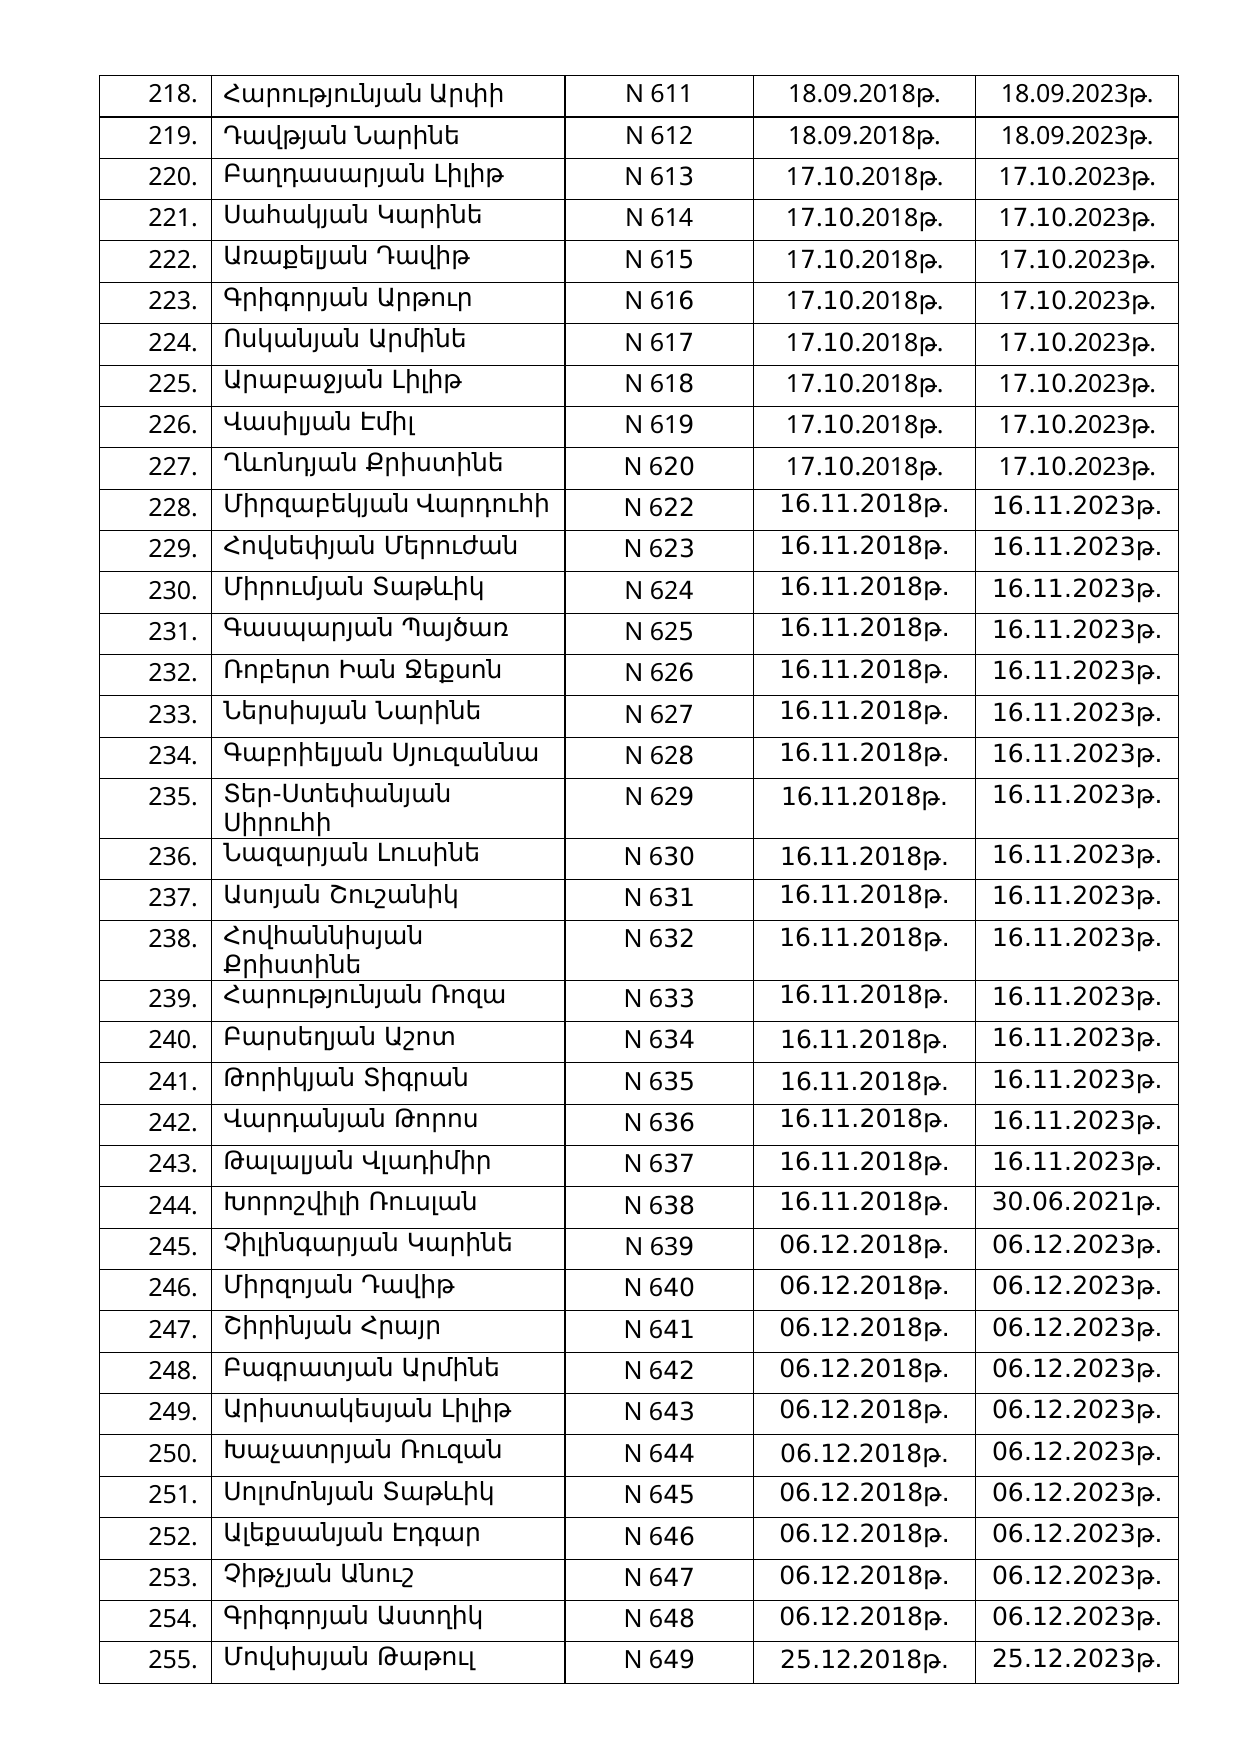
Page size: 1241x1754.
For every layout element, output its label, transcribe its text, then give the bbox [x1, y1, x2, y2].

table_cell Սահակյան Կարինե [212, 200, 564, 240]
table_cell Բագրատյան Արմինե [212, 1353, 564, 1393]
table_cell 16․11․2018թ․ [754, 572, 975, 613]
table_cell [100, 1229, 211, 1269]
table_cell [100, 118, 211, 158]
table_cell [100, 572, 211, 613]
table_cell 16․11․2018թ․ [754, 490, 975, 530]
table_cell 17.10.2018թ. [754, 200, 975, 240]
table_cell 06․12․2023թ․ [976, 1353, 1178, 1393]
table_cell Ղևոնդյան Քրիստինե [212, 448, 564, 488]
table_cell 16․11․2018թ․ [754, 921, 975, 979]
table_cell N 644 [566, 1435, 753, 1476]
table_cell Առաքելյան Դավիթ [212, 241, 564, 282]
table_cell [100, 159, 211, 199]
table_cell Վասիլյան Էմիլ [212, 407, 564, 447]
table_cell Գասպարյան Պայծառ [212, 614, 564, 654]
table_cell 16․11․2023թ․ [976, 614, 1178, 654]
table_cell N 633 [566, 981, 753, 1021]
table_cell [100, 1187, 211, 1228]
table_cell 16․11․2023թ․ [976, 921, 1178, 979]
table_cell 16․11․2023թ․ [976, 655, 1178, 695]
table_cell Հովսեփյան Մերուժան [212, 531, 564, 571]
table_cell Դավթյան Նարինե [212, 118, 564, 158]
table_cell N 628 [566, 738, 753, 778]
table_cell [100, 779, 211, 837]
table_cell 16․11․2018թ․ [754, 738, 975, 778]
table_cell Հարությունյան Արփի [212, 76, 564, 116]
table_cell Չիլինգարյան Կարինե [212, 1229, 564, 1269]
table_cell 16․11․2023թ․ [976, 1063, 1178, 1103]
table_cell [100, 738, 211, 778]
table_cell N 640 [566, 1270, 753, 1310]
table_cell 18.09.2018թ. [754, 76, 975, 116]
table_cell N 648 [566, 1601, 753, 1641]
table_cell [100, 531, 211, 571]
table_cell 17.10.2023թ. [976, 324, 1178, 364]
table_cell N 618 [566, 366, 753, 406]
table_cell N 616 [566, 283, 753, 323]
table_cell Վարդանյան Թորոս [212, 1105, 564, 1145]
table_cell Միրզաբեկյան Վարդուհի [212, 490, 564, 530]
table_cell Գրիգորյան Արթուր [212, 283, 564, 323]
table_cell Հովհաննիսյան Քրիստինե [212, 921, 564, 979]
table_cell N 630 [566, 839, 753, 879]
table_cell 16․11․2023թ․ [976, 1022, 1178, 1062]
table_cell [100, 1353, 211, 1393]
table_cell 16․11․2018թ․ [754, 1105, 975, 1145]
table_cell 16․11․2018թ․ [754, 1146, 975, 1186]
table_cell 16.11․2018թ․ [754, 1063, 975, 1103]
table_cell Ասոյան Շուշանիկ [212, 880, 564, 920]
table_cell 16․11․2018թ․ [754, 655, 975, 695]
table_cell N 643 [566, 1394, 753, 1434]
table_cell 17.10.2018թ. [754, 448, 975, 488]
table_cell 17.10.2018թ. [754, 407, 975, 447]
table_cell [100, 1105, 211, 1145]
table_cell N 639 [566, 1229, 753, 1269]
table_cell Գաբրիելյան Սյուզաննա [212, 738, 564, 778]
table_cell 06․12․2023թ․ [976, 1435, 1178, 1476]
table_cell [100, 1518, 211, 1558]
table_cell Շիրինյան Հրայր [212, 1311, 564, 1352]
table_cell N 629 [566, 779, 753, 837]
table_cell Սոլոմոնյան Տաթևիկ [212, 1477, 564, 1517]
table_cell N 631 [566, 880, 753, 920]
table_cell 06․12․2018թ․ [754, 1477, 975, 1517]
table_cell 25․12.2018թ․ [754, 1642, 975, 1682]
table_cell N 619 [566, 407, 753, 447]
table_cell 25․12․2023թ․ [976, 1642, 1178, 1682]
table_cell [100, 981, 211, 1021]
table_cell 16․11․2018թ․ [754, 880, 975, 920]
table_cell 17.10.2023թ. [976, 407, 1178, 447]
table_cell Ալեքսանյան Էդգար [212, 1518, 564, 1558]
table_cell 16․11․2018թ․ [754, 1187, 975, 1228]
table_cell N 623 [566, 531, 753, 571]
table_cell Միրզոյան Դավիթ [212, 1270, 564, 1310]
table_cell 16․11․2023թ․ [976, 1105, 1178, 1145]
table_cell Ներսիսյան Նարինե [212, 696, 564, 737]
table_cell 16.11․2018թ․ [754, 1022, 975, 1062]
table_cell [100, 1063, 211, 1103]
table_cell [100, 1022, 211, 1062]
table_cell Խորոշվիլի Ռուսլան [212, 1187, 564, 1228]
table_cell 06․12․2023թ․ [976, 1518, 1178, 1558]
table_cell 06․12․2023թ․ [976, 1270, 1178, 1310]
table_cell 06․12․2023թ․ [976, 1229, 1178, 1269]
table_cell N 613 [566, 159, 753, 199]
table_cell 17.10.2018թ. [754, 283, 975, 323]
table_cell 17.10.2023թ. [976, 283, 1178, 323]
table_cell 18.09.2023թ. [976, 118, 1178, 158]
table_cell N 636 [566, 1105, 753, 1145]
table_cell 16․11․2023թ․ [976, 572, 1178, 613]
table_cell 17.10.2023թ. [976, 200, 1178, 240]
table_cell [100, 1146, 211, 1186]
table_cell 16․11․2023թ․ [976, 779, 1178, 837]
table_cell [100, 283, 211, 323]
table_cell N 645 [566, 1477, 753, 1517]
table_cell [100, 696, 211, 737]
table_cell [100, 76, 211, 116]
table_cell N 632 [566, 921, 753, 979]
table_cell 16․11․2023թ․ [976, 490, 1178, 530]
table_cell N 642 [566, 1353, 753, 1393]
table_cell Բարսեղյան Աշոտ [212, 1022, 564, 1062]
table_cell 06․12․2018թ․ [754, 1270, 975, 1310]
table_cell [100, 880, 211, 920]
table_cell [100, 1311, 211, 1352]
table_cell 16․11․2023թ․ [976, 1146, 1178, 1186]
table_cell [100, 839, 211, 879]
table_cell Նազարյան Լուսինե [212, 839, 564, 879]
table_cell Արաբաջյան Լիլիթ [212, 366, 564, 406]
table_cell Հարությունյան Ռոզա [212, 981, 564, 1021]
table_cell [100, 324, 211, 364]
table_cell Բաղդասարյան Լիլիթ [212, 159, 564, 199]
table_cell 16․11․2018թ․ [754, 981, 975, 1021]
table_cell [100, 614, 211, 654]
table_cell 17.10.2023թ. [976, 448, 1178, 488]
table_cell Արիստակեսյան Լիլիթ [212, 1394, 564, 1434]
table_cell N 637 [566, 1146, 753, 1186]
table_cell [100, 1642, 211, 1682]
table_cell [100, 407, 211, 447]
table_cell 17.10.2023թ. [976, 241, 1178, 282]
table_cell Միրումյան Տաթևիկ [212, 572, 564, 613]
table_cell [100, 200, 211, 240]
table_cell Մովսիսյան Թաթուլ [212, 1642, 564, 1682]
table_cell N 624 [566, 572, 753, 613]
table_cell 17.10.2023թ. [976, 366, 1178, 406]
table_cell 16․11․2023թ․ [976, 981, 1178, 1021]
table_cell Թորիկյան Տիգրան [212, 1063, 564, 1103]
table_cell 06․12․2018թ․ [754, 1560, 975, 1600]
table_cell N 622 [566, 490, 753, 530]
table_cell 06․12.2018թ․ [754, 1435, 975, 1476]
table_cell N 614 [566, 200, 753, 240]
table_cell 17.10.2018թ. [754, 159, 975, 199]
table_cell N 625 [566, 614, 753, 654]
table_cell 06․12․2018թ․ [754, 1601, 975, 1641]
table_cell Ռոբերտ Իան Ջեքսոն [212, 655, 564, 695]
table_cell N 638 [566, 1187, 753, 1228]
table_cell 06․12․2023թ․ [976, 1477, 1178, 1517]
table_cell [100, 366, 211, 406]
table_cell N 627 [566, 696, 753, 737]
table_cell 06․12․2018թ․ [754, 1394, 975, 1434]
table_cell N 635 [566, 1063, 753, 1103]
table_cell [100, 241, 211, 282]
table_cell 06․12․2018թ․ [754, 1229, 975, 1269]
table_cell 18.09.2023թ. [976, 76, 1178, 116]
table_cell [100, 1394, 211, 1434]
table_cell N 641 [566, 1311, 753, 1352]
table_cell N 646 [566, 1518, 753, 1558]
table_cell 16․11․2018թ․ [754, 696, 975, 737]
table_cell N 612 [566, 118, 753, 158]
table_cell N 611 [566, 76, 753, 116]
table_cell 16․11․2023թ․ [976, 880, 1178, 920]
table_cell 16․11․2018թ․ [754, 531, 975, 571]
table_cell 06․12․2023թ․ [976, 1311, 1178, 1352]
table_cell 16․11․2023թ․ [976, 696, 1178, 737]
table_cell N 647 [566, 1560, 753, 1600]
table_cell N 615 [566, 241, 753, 282]
table_cell 17.10.2023թ. [976, 159, 1178, 199]
table_cell 16.11.2018թ․ [754, 779, 975, 837]
table_cell [100, 655, 211, 695]
table_cell Ոսկանյան Արմինե [212, 324, 564, 364]
table_cell 06․12․2023թ․ [976, 1394, 1178, 1434]
table_cell Խաչատրյան Ռուզան [212, 1435, 564, 1476]
table_cell 17.10.2018թ. [754, 241, 975, 282]
table_cell N 617 [566, 324, 753, 364]
table_cell 06․12․2018թ․ [754, 1353, 975, 1393]
table_cell 18.09.2018թ. [754, 118, 975, 158]
table_cell 17.10.2018թ. [754, 324, 975, 364]
table_cell [100, 1435, 211, 1476]
table_cell 16․11․2023թ․ [976, 531, 1178, 571]
table_cell 16․11․2023թ․ [976, 839, 1178, 879]
table_cell 16.11․2018թ․ [754, 839, 975, 879]
table_cell N 626 [566, 655, 753, 695]
table_cell [100, 1601, 211, 1641]
table_cell [100, 448, 211, 488]
table_cell [100, 1477, 211, 1517]
table_cell 06․12․2018թ․ [754, 1518, 975, 1558]
table_cell 06․12․2023թ․ [976, 1560, 1178, 1600]
table_cell Տեր-Ստեփանյան Սիրուհի [212, 779, 564, 837]
table_cell N 620 [566, 448, 753, 488]
table_cell [100, 921, 211, 979]
table_cell Թալալյան Վլադիմիր [212, 1146, 564, 1186]
table_cell 17.10.2018թ. [754, 366, 975, 406]
table_cell 16․11․2023թ․ [976, 738, 1178, 778]
table_cell N 634 [566, 1022, 753, 1062]
table_cell [100, 1560, 211, 1600]
table_cell Գրիգորյան Աստղիկ [212, 1601, 564, 1641]
table_cell [100, 490, 211, 530]
table_cell 06․12․2018թ․ [754, 1311, 975, 1352]
table_cell 30․06․2021թ․ [976, 1187, 1178, 1228]
table_cell 16․11․2018թ․ [754, 614, 975, 654]
table_cell 06․12․2023թ․ [976, 1601, 1178, 1641]
table_cell Չիթչյան Անուշ [212, 1560, 564, 1600]
table_cell N 649 [566, 1642, 753, 1682]
table_cell [100, 1270, 211, 1310]
